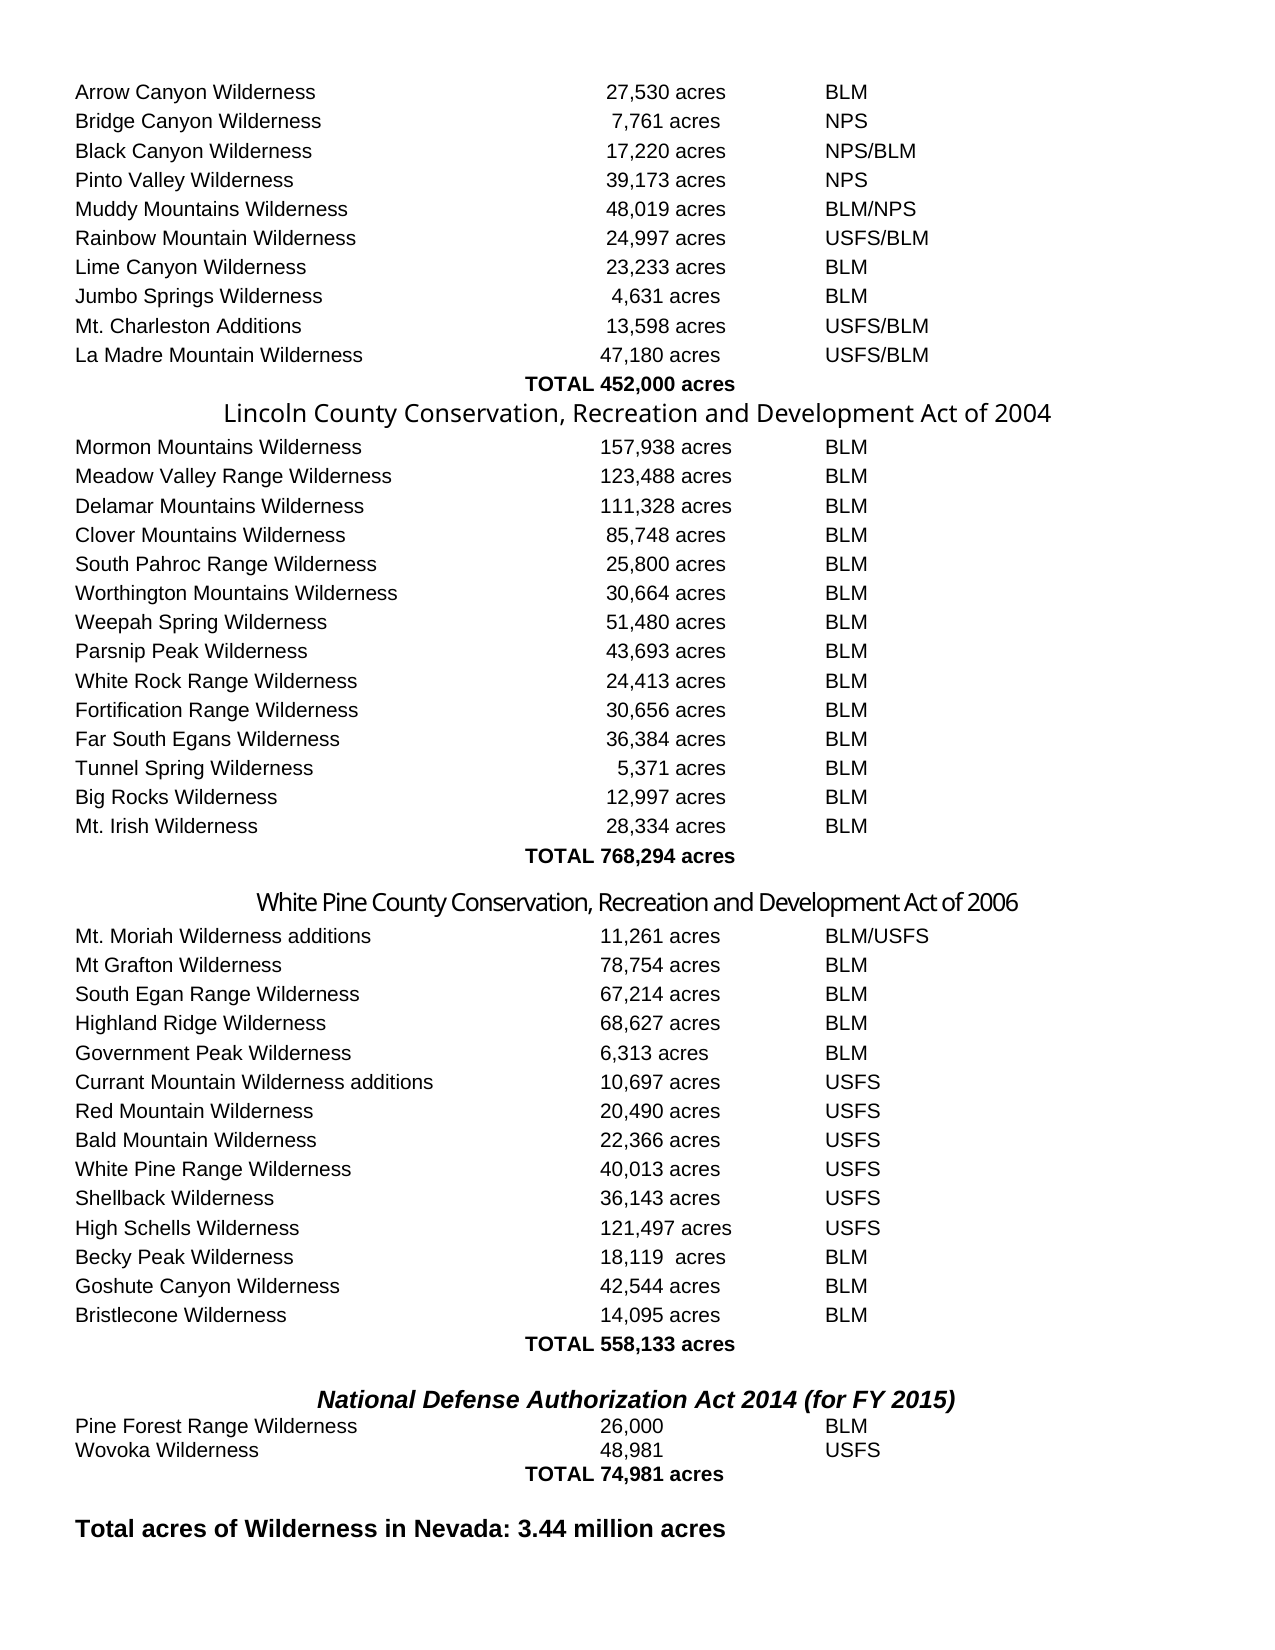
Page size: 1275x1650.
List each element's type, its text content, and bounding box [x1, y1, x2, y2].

text Wovoka Wilderness 48,981 USFS [75, 1437, 1200, 1461]
text Currant Mountain Wilderness additions 10,697 acres USFS [75, 1064, 1200, 1093]
text Bald Mountain Wilderness 22,366 acres USFS [75, 1123, 1200, 1152]
text Wilderness 24,997 acres USFS/BLM [75, 221, 1200, 250]
text White Rock Range Wilderness 24,413 acres BLM [75, 663, 1200, 692]
text South Pahroc Range Wilderness 25,800 acres BLM [75, 547, 1200, 576]
text Far South Egans Wilderness 36,384 acres BLM [75, 722, 1200, 751]
text National Defense Authorization Act 2014 (for FY 2015) [75, 1385, 1200, 1413]
text Mt. Charleston Additions 13,598 acres USFS/BLM [75, 308, 1200, 337]
text Parsnip Peak Wilderness 43,693 acres BLM [75, 634, 1200, 663]
text Mt. Moriah Wilderness additions 11,261 acres BLM/USFS [75, 918, 1200, 948]
text Mt. Irish Wilderness 28,334 acres BLM [75, 809, 1200, 838]
text Lincoln County Conservation, Recreation and Development Act of 2004 [75, 396, 1200, 430]
text Tunnel Spring Wilderness 5,371 acres BLM [75, 751, 1200, 780]
text Pine Forest Range Wilderness 26,000 BLM [75, 1413, 1200, 1437]
text TOTAL 452,000 acres [450, 367, 1200, 396]
text Delamar Mountains Wilderness 111,328 acres BLM [75, 488, 1200, 517]
text Mt Grafton Wilderness 78,754 acres BLM [75, 948, 1200, 977]
text Clover Mountains Wilderness 85,748 acres BLM [75, 517, 1200, 547]
text Arrow Canyon Wilderness 27,530 acres BLM [75, 75, 1200, 104]
text Government Peak Wilderness 6,313 acres BLM [75, 1035, 1200, 1064]
text Pinto Valley Wilderness 39,173 acres NPS [75, 162, 1200, 192]
text Red Mountain Wilderness 20,490 acres USFS [75, 1093, 1200, 1123]
text TOTAL 74,981 acres [75, 1461, 1200, 1485]
text Muddy Mountains Wilderness 48,019 acres BLM/NPS [75, 192, 1200, 221]
text Jumbo Springs Wilderness 4,631 acres BLM [75, 279, 1200, 308]
text TOTAL 768,294 acres [75, 838, 1200, 867]
text Total acres of Wilderness in Nevada: 3.44 million acres [75, 1514, 1200, 1543]
text Becky Peak Wilderness 18,119 acres BLM [75, 1239, 1200, 1268]
text Mountains Wilderness 30,664 acres BLM [75, 576, 1200, 605]
text South Egan Range Wilderness 67,214 acres BLM [75, 977, 1200, 1006]
text Meadow Valley Range Wilderness 123,488 acres BLM [75, 459, 1200, 488]
text Bristlecone Wilderness 14,095 acres BLM [75, 1298, 1200, 1327]
text High Schells Wilderness 121,497 acres USFS [75, 1210, 1200, 1239]
text Goshute Canyon Wilderness 42,544 acres BLM [75, 1268, 1200, 1298]
text Weepah Spring Wilderness 51,480 acres BLM [75, 605, 1200, 634]
text White Pine Range Wilderness 40,013 acres USFS [75, 1152, 1200, 1181]
text Bridge Canyon Wilderness 7,761 acres NPS [75, 104, 1200, 133]
text Shellback Wilderness 36,143 acres USFS [75, 1181, 1200, 1210]
text White Pine County Conservation, Recreation and Development Act of 2006 [75, 884, 1200, 918]
text TOTAL 558,133 acres [75, 1327, 1200, 1356]
text Mormon Mountains Wilderness 157,938 acres BLM [75, 430, 1200, 459]
text Black Canyon Wilderness 17,220 acres NPS/BLM [75, 133, 1200, 162]
text Fortification Range Wilderness 30,656 acres BLM [75, 692, 1200, 722]
text Big Rocks Wilderness 12,997 acres BLM [75, 780, 1200, 809]
text Ridge Wilderness 68,627 acres BLM [75, 1006, 1200, 1035]
text La Madre Mountain Wilderness 47,180 acres USFS/BLM [75, 337, 1200, 367]
text Lime Canyon Wilderness 23,233 acres BLM [75, 250, 1200, 279]
